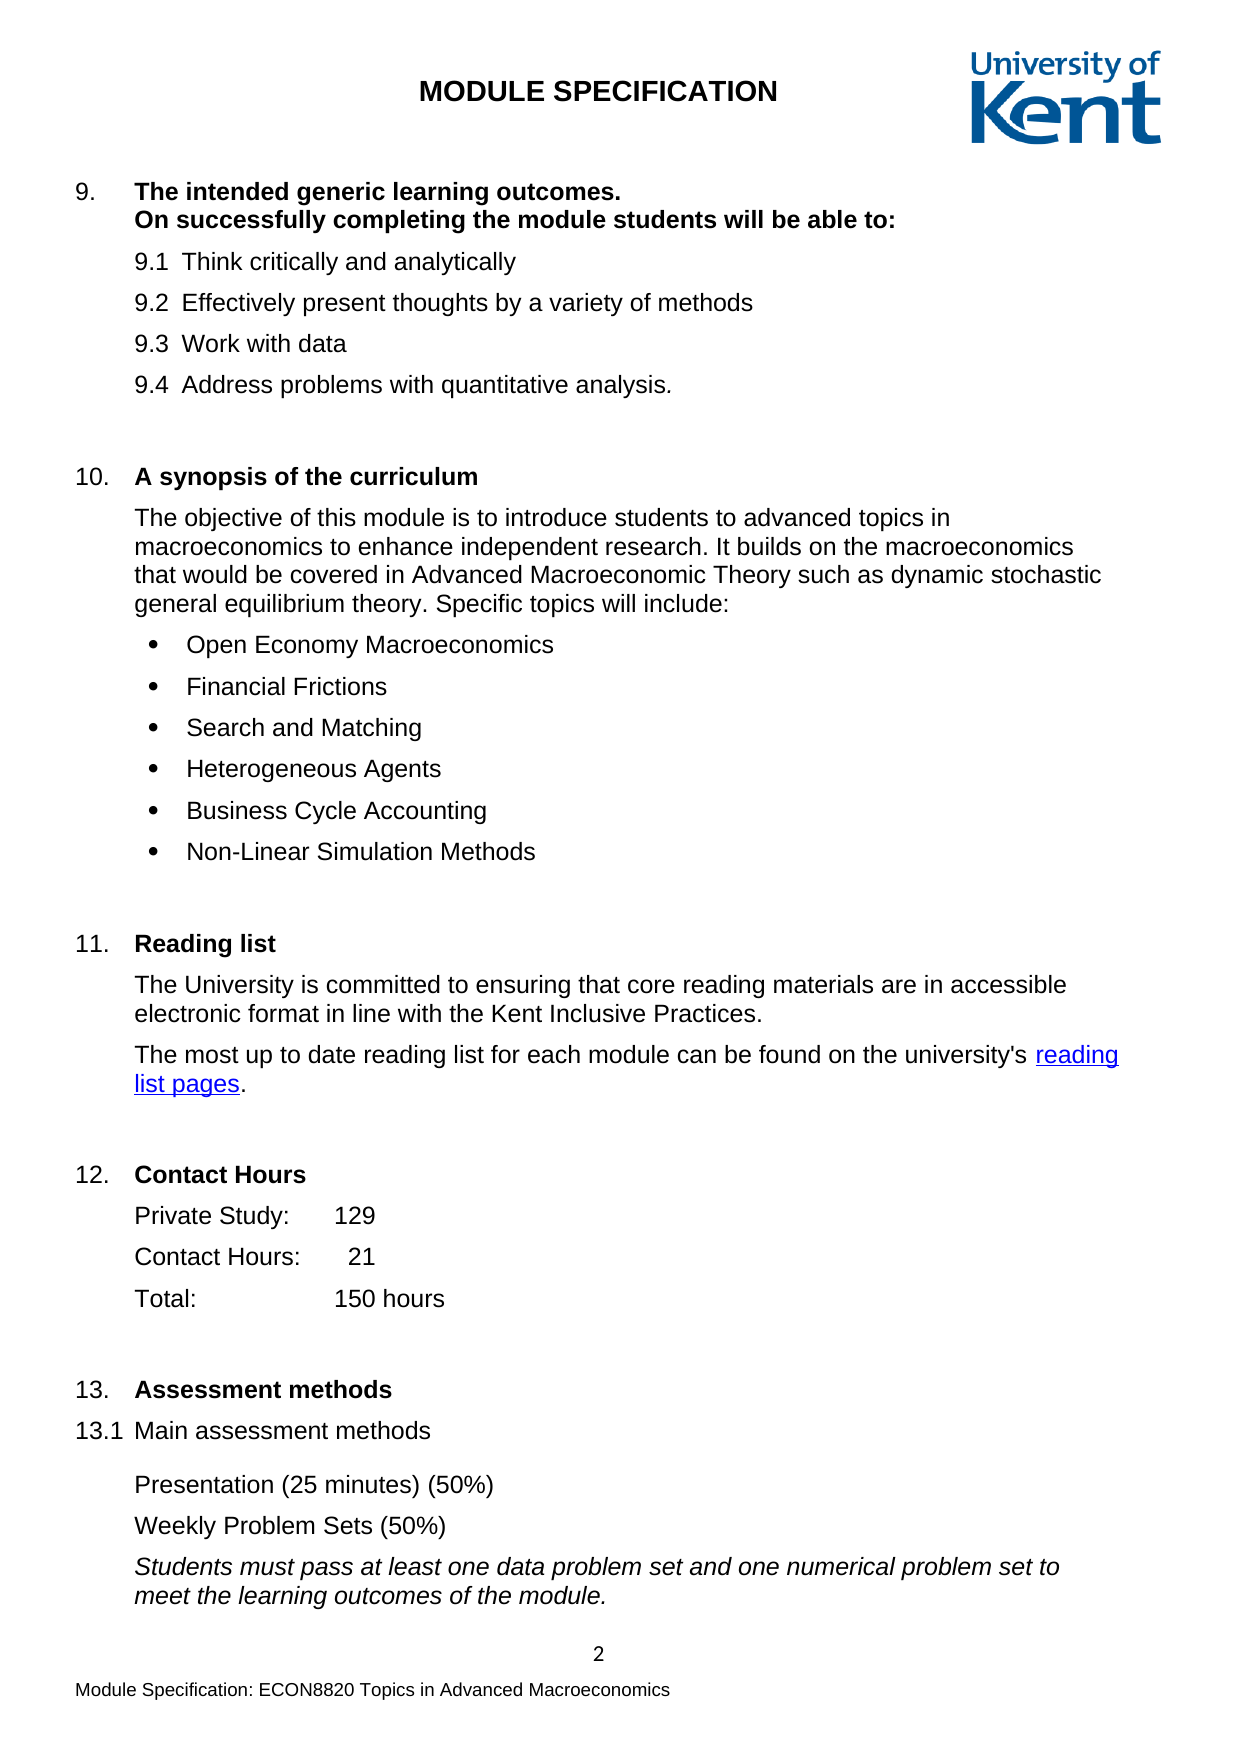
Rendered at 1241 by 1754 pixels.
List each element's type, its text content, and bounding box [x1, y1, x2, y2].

text Contact Hours: 21 [134, 1242, 1122, 1271]
subtitle Reading list [75, 928, 1122, 957]
list Open Economy Macroeconomics [149, 630, 1122, 659]
list 9.3 Work with data [134, 329, 1122, 358]
list Main assessment methods [75, 1416, 1122, 1445]
list 9.2 Effectively present thoughts by a variety of methods [134, 288, 1122, 317]
subtitle The intended generic learning outcomes. On successfully completing the module students will be able to: [75, 177, 1122, 234]
subtitle Assessment methods [75, 1375, 1122, 1403]
text The University is committed to ensuring that core reading materials are in accessible electronic format in line with the Kent Inclusive Practices. [134, 970, 1122, 1027]
text Weekly Problem Sets (50%) [134, 1511, 1122, 1540]
subtitle Contact Hours [75, 1160, 1122, 1188]
list Financial Frictions [149, 672, 1122, 701]
text The objective of this module is to introduce students to advanced topics in macroeconomics to enhance independent research. It builds on the macroeconomics that would be covered in Advanced Macroeconomic Theory such as dynamic stochastic general equilibrium theory. Specific topics will include: [134, 503, 1122, 618]
list Business Cycle Accounting [149, 796, 1122, 825]
list 9.4 Address problems with quantitative analysis. [134, 370, 1122, 399]
text Private Study: 129 [134, 1201, 1122, 1230]
list Search and Matching [149, 713, 1122, 742]
text The most up to date reading list for each module can be found on the university's reading list pages. [134, 1040, 1122, 1097]
list Non-Linear Simulation Methods [149, 837, 1122, 866]
picture [970, 48, 1163, 145]
text Total: 150 hours [134, 1283, 1122, 1312]
list 9.1 Think critically and analytically [134, 247, 1122, 275]
subtitle A synopsis of the curriculum [75, 462, 1122, 490]
text Presentation (25 minutes) (50%) [134, 1470, 1122, 1498]
text Students must pass at least one data problem set and one numerical problem set to meet the learning outcomes of the module. [134, 1552, 1122, 1610]
list Heterogeneous Agents [149, 754, 1122, 783]
